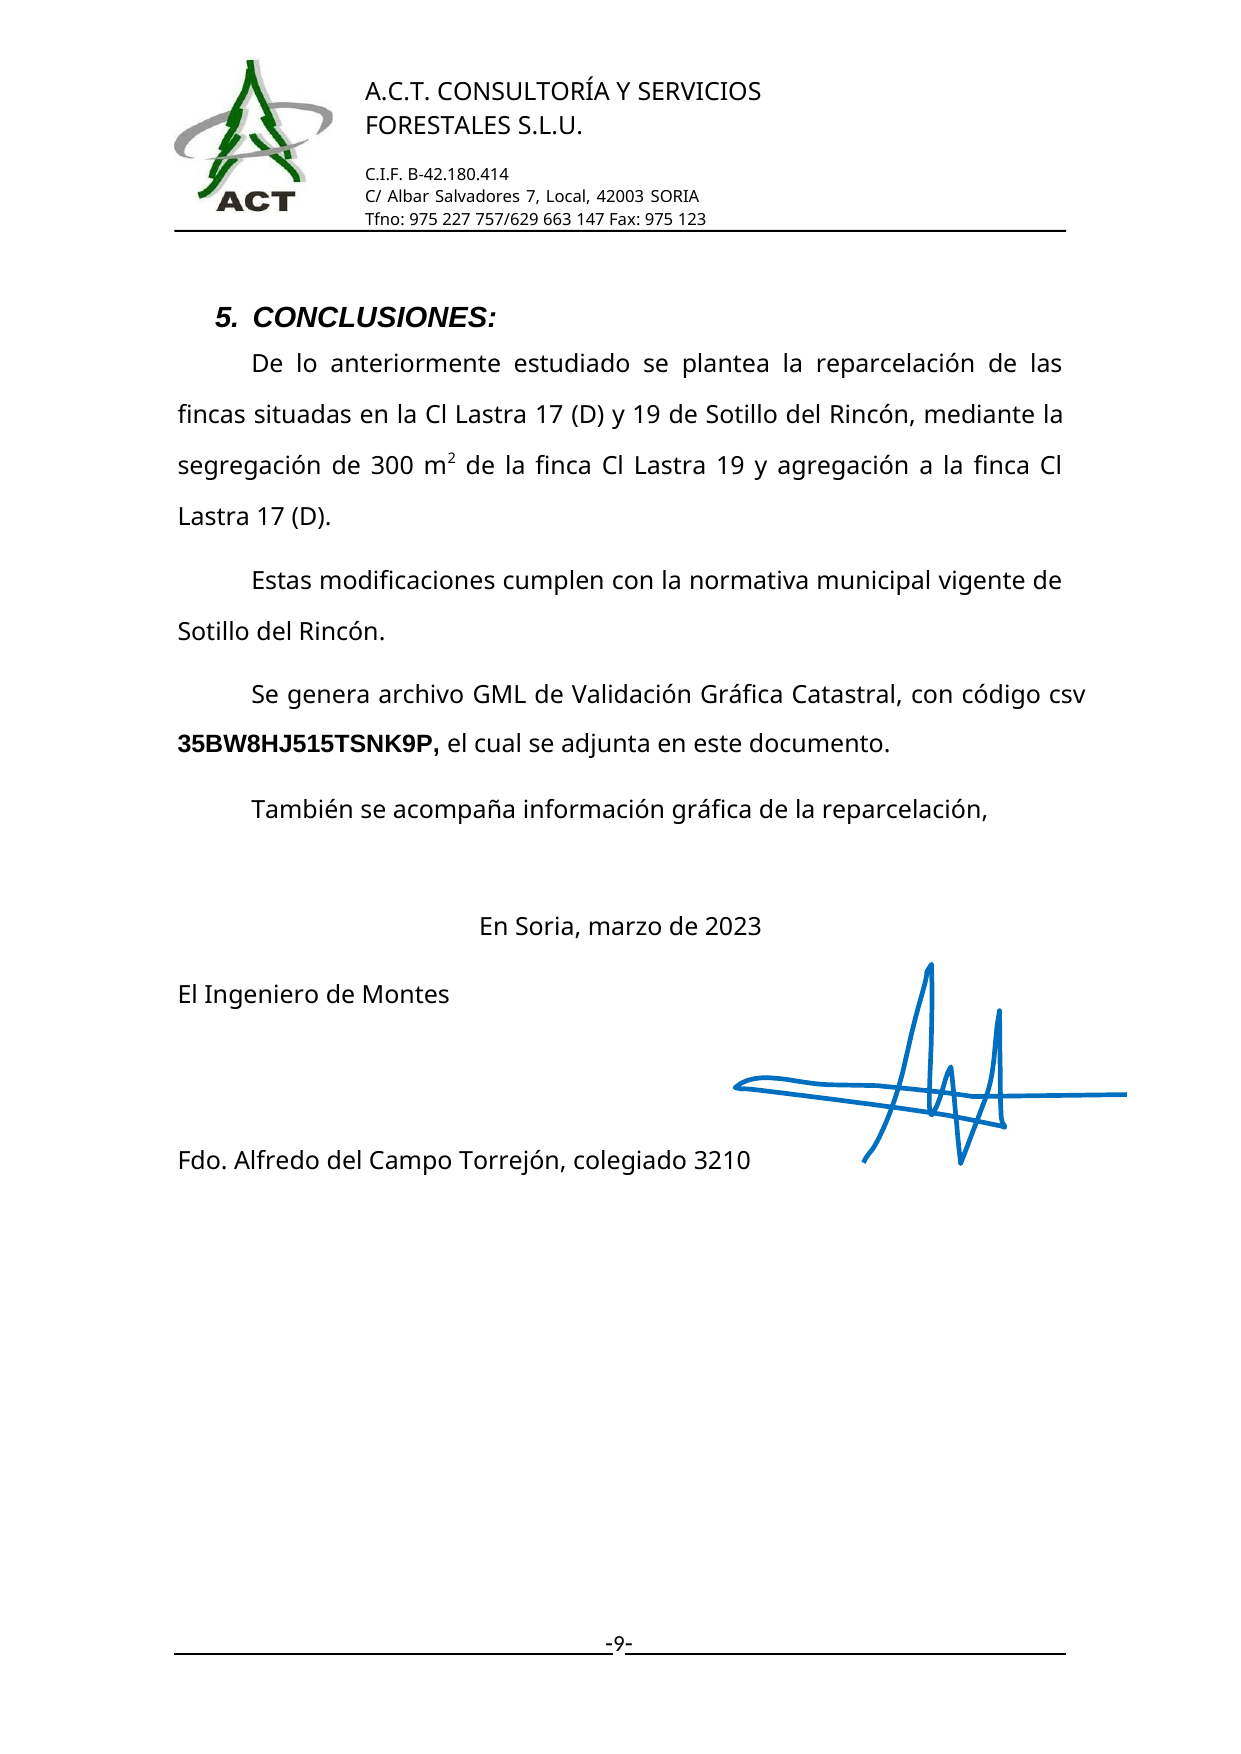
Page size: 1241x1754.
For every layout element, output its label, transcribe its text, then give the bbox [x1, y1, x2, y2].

text En Soria, marzo de 2023 [205, 908, 1036, 942]
text Estas modificaciones cumplen con la normativa municipal vigente de Sotillo del Rincón. [177, 563, 1063, 648]
text De lo anteriormente estudiado se plantea la reparcelación de las fincas situadas en la Cl Lastra 17 (D) y 19 de Sotillo del Rincón, mediante la segregación de 300 m2 de la finca Cl Lastra 19 y agregación a la finca Cl Lastra 17 (D). [177, 346, 1063, 533]
text El Ingeniero de Montes [177, 976, 1232, 1010]
picture [173, 57, 333, 213]
text También se acompaña información gráfica de la reparcelación, [251, 791, 1232, 826]
text Se genera archivo GML de Validación Gráfica Catastral, con código csv [251, 677, 1232, 711]
subtitle CONCLUSIONES: [215, 300, 1232, 333]
text 35BW8HJ515TSNK9P, el cual se adjunta en este documento. [177, 726, 1232, 759]
text Fdo. Alfredo del Campo Torrejón, colegiado 3210 [177, 1143, 1232, 1177]
